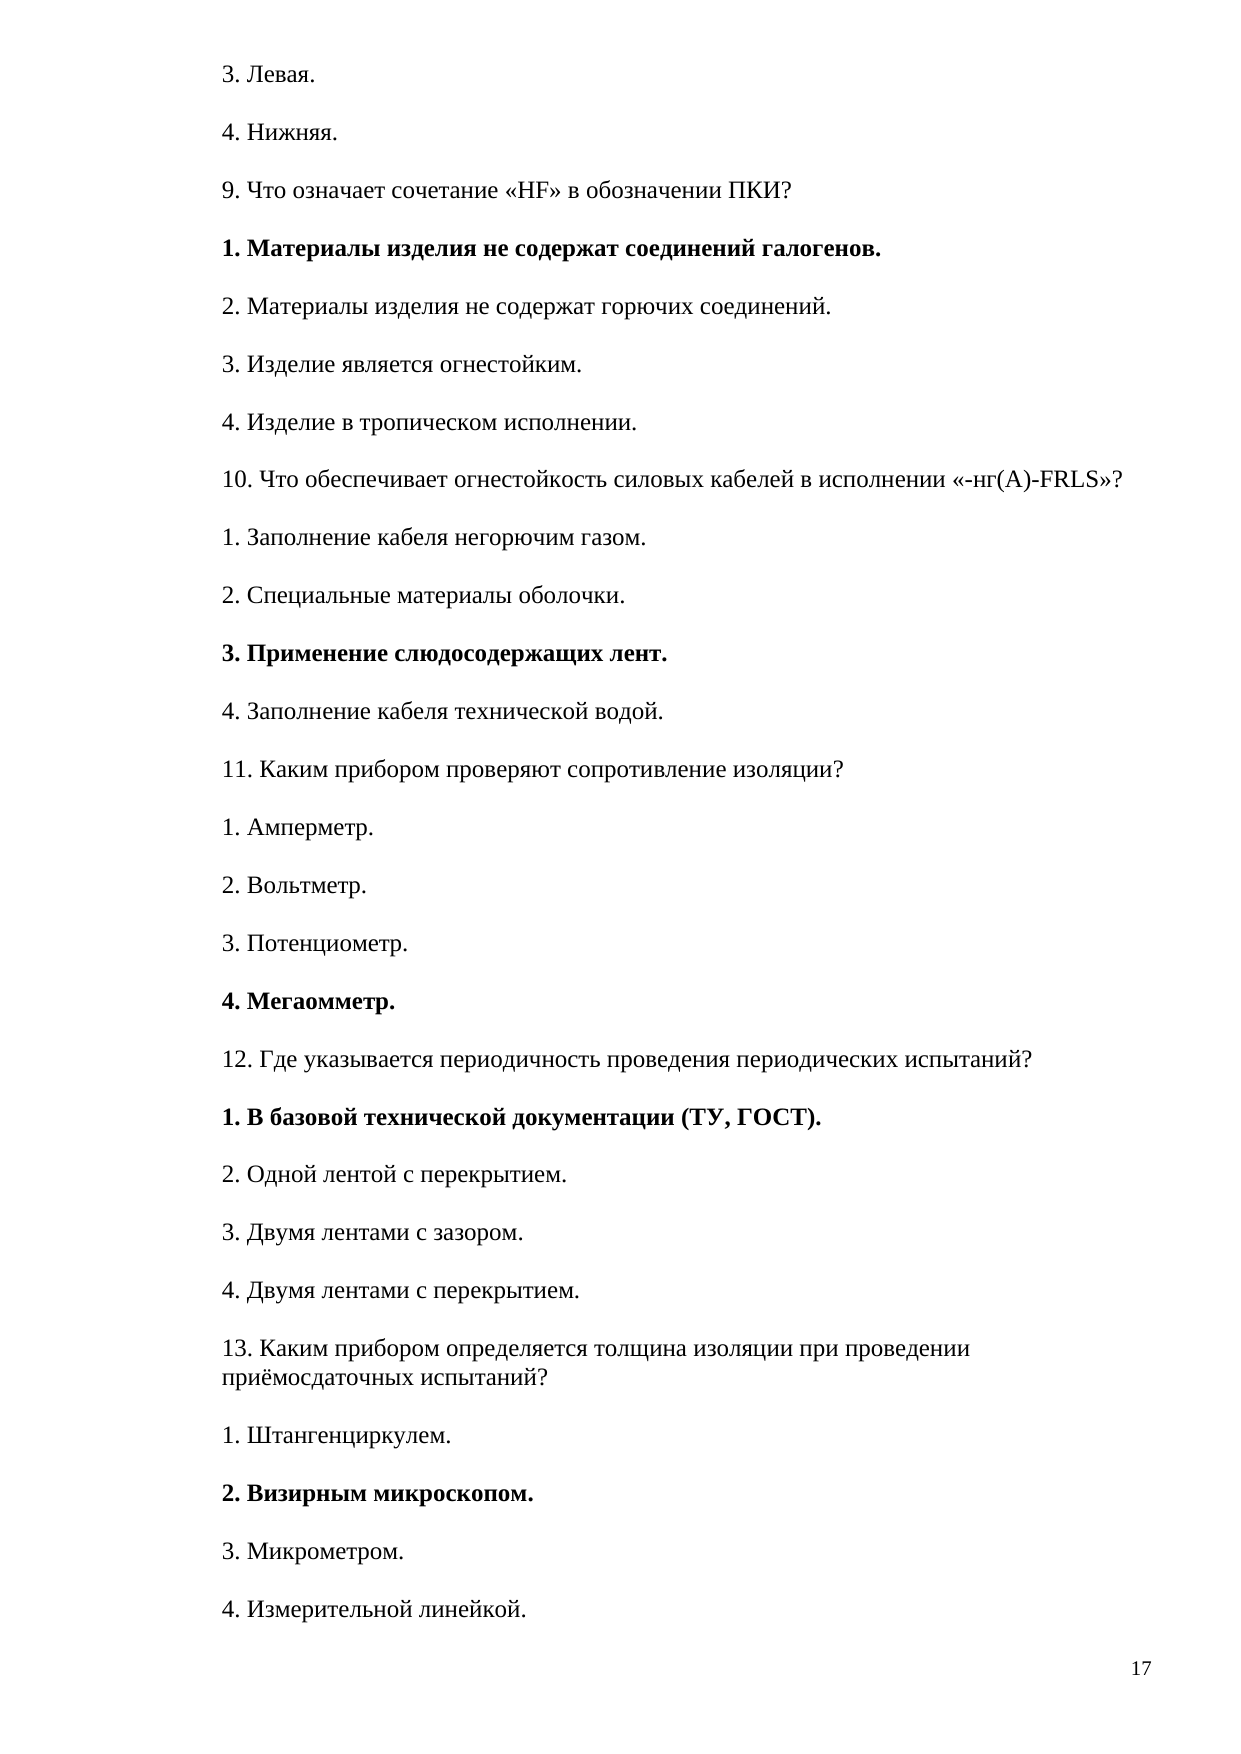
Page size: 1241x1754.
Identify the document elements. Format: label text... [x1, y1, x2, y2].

text 2. Специальные материалы оболочки. [222, 580, 1152, 609]
text 4. Мегаомметр. [222, 986, 1152, 1014]
text 4. Изделие в тропическом исполнении. [222, 407, 1152, 435]
text 3. Потенциометр. [222, 928, 1152, 957]
text 1. Амперметр. [222, 812, 1152, 841]
text 3. Левая. [222, 59, 1152, 88]
text 4. Нижняя. [222, 117, 1152, 146]
text 3. Микрометром. [222, 1536, 1152, 1564]
text 2. Вольтметр. [222, 870, 1152, 899]
text 1. Материалы изделия не содержат соединений галогенов. [222, 233, 1152, 262]
text 4. Двумя лентами с перекрытием. [222, 1275, 1152, 1304]
text 13. Каким прибором определяется толщина изоляции при проведении приёмосдаточных испытаний? [222, 1333, 1152, 1391]
text 3. Двумя лентами с зазором. [222, 1217, 1152, 1246]
text 3. Применение слюдосодержащих лент. [222, 638, 1152, 667]
text 1. Заполнение кабеля негорючим газом. [222, 522, 1152, 551]
text 11. Каким прибором проверяют сопротивление изоляции? [222, 754, 1152, 783]
text 10. Что обеспечивает огнестойкость силовых кабелей в исполнении «-нг(А)-FRLS»? [222, 464, 1152, 493]
text 9. Что означает сочетание «HF» в обозначении ПКИ? [222, 175, 1152, 204]
text 2. Одной лентой с перекрытием. [222, 1159, 1152, 1188]
text 1. Штангенциркулем. [222, 1420, 1152, 1449]
text 12. Где указывается периодичность проведения периодических испытаний? [222, 1044, 1152, 1072]
text 3. Изделие является огнестойким. [222, 349, 1152, 377]
text 2. Визирным микроскопом. [222, 1478, 1152, 1507]
text 2. Материалы изделия не содержат горючих соединений. [222, 291, 1152, 319]
text 4. Измерительной линейкой. [222, 1594, 1152, 1622]
text 4. Заполнение кабеля технической водой. [222, 696, 1152, 725]
text 1. В базовой технической документации (ТУ, ГОСТ). [222, 1102, 1152, 1130]
